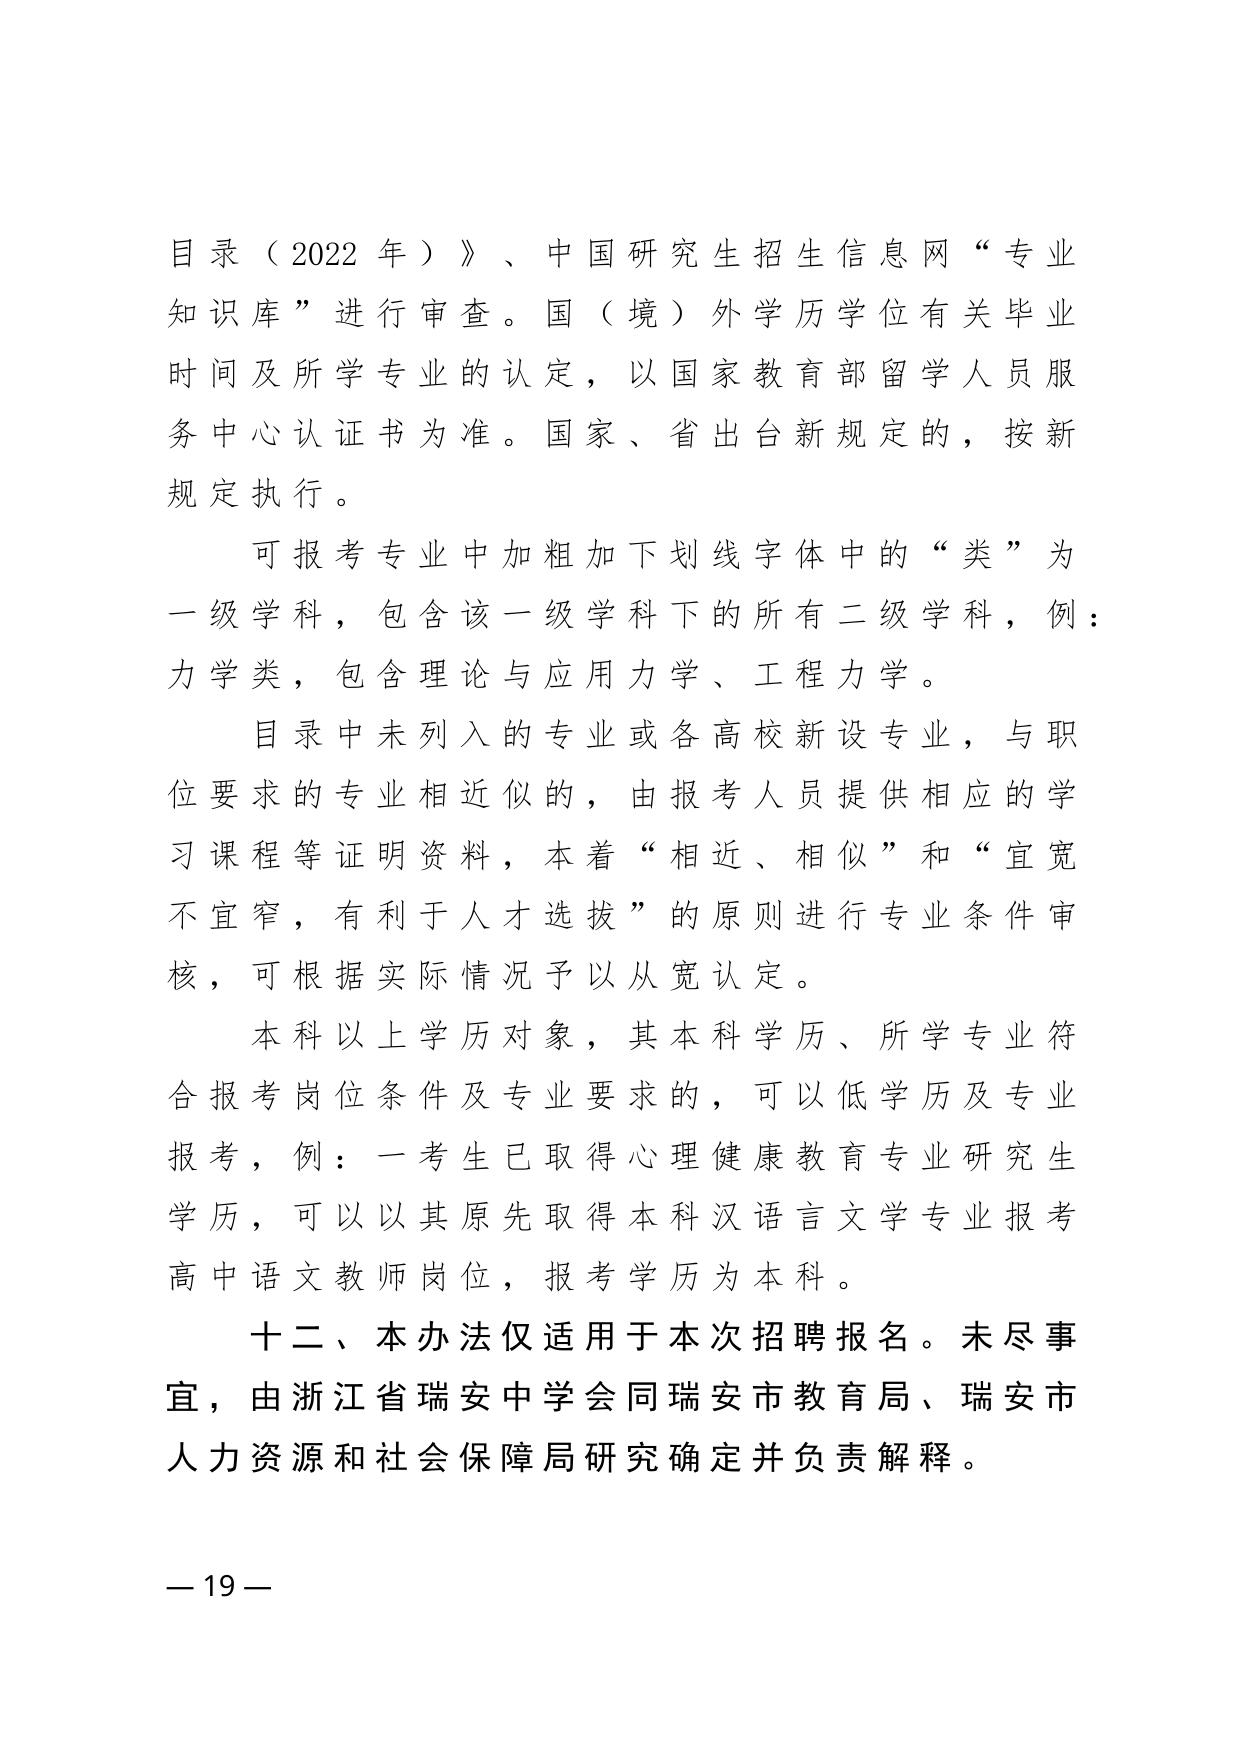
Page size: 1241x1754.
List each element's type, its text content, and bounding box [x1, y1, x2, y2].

text 十二、本办法仅适用于本次招聘报名。未尽事宜，由浙江省瑞安中学会同瑞安市教育局、瑞安市人力资源和社会保障局研究确定并负责解释。 [165, 1304, 1087, 1485]
text 可报考专业中加粗加下划线字体中的“类”为一级学科，包含该一级学科下的所有二级学科，例：力学类，包含理论与应用力学、工程力学。 [165, 522, 1087, 702]
text 目录中未列入的专业或各高校新设专业，与职位要求的专业相近似的，由报考人员提供相应的学习课程等证明资料，本着“相近、相似”和“宜宽不宜窄，有利于人才选拔”的原则进行专业条件审核，可根据实际情况予以从宽认定。 [165, 702, 1087, 1003]
text 本科以上学历对象，其本科学历、所学专业符合报考岗位条件及专业要求的，可以低学历及专业报考，例：一考生已取得心理健康教育专业研究生学历，可以以其原先取得本科汉语言文学专业报考高中语文教师岗位，报考学历为本科。 [165, 1003, 1087, 1304]
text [165, 221, 1087, 522]
